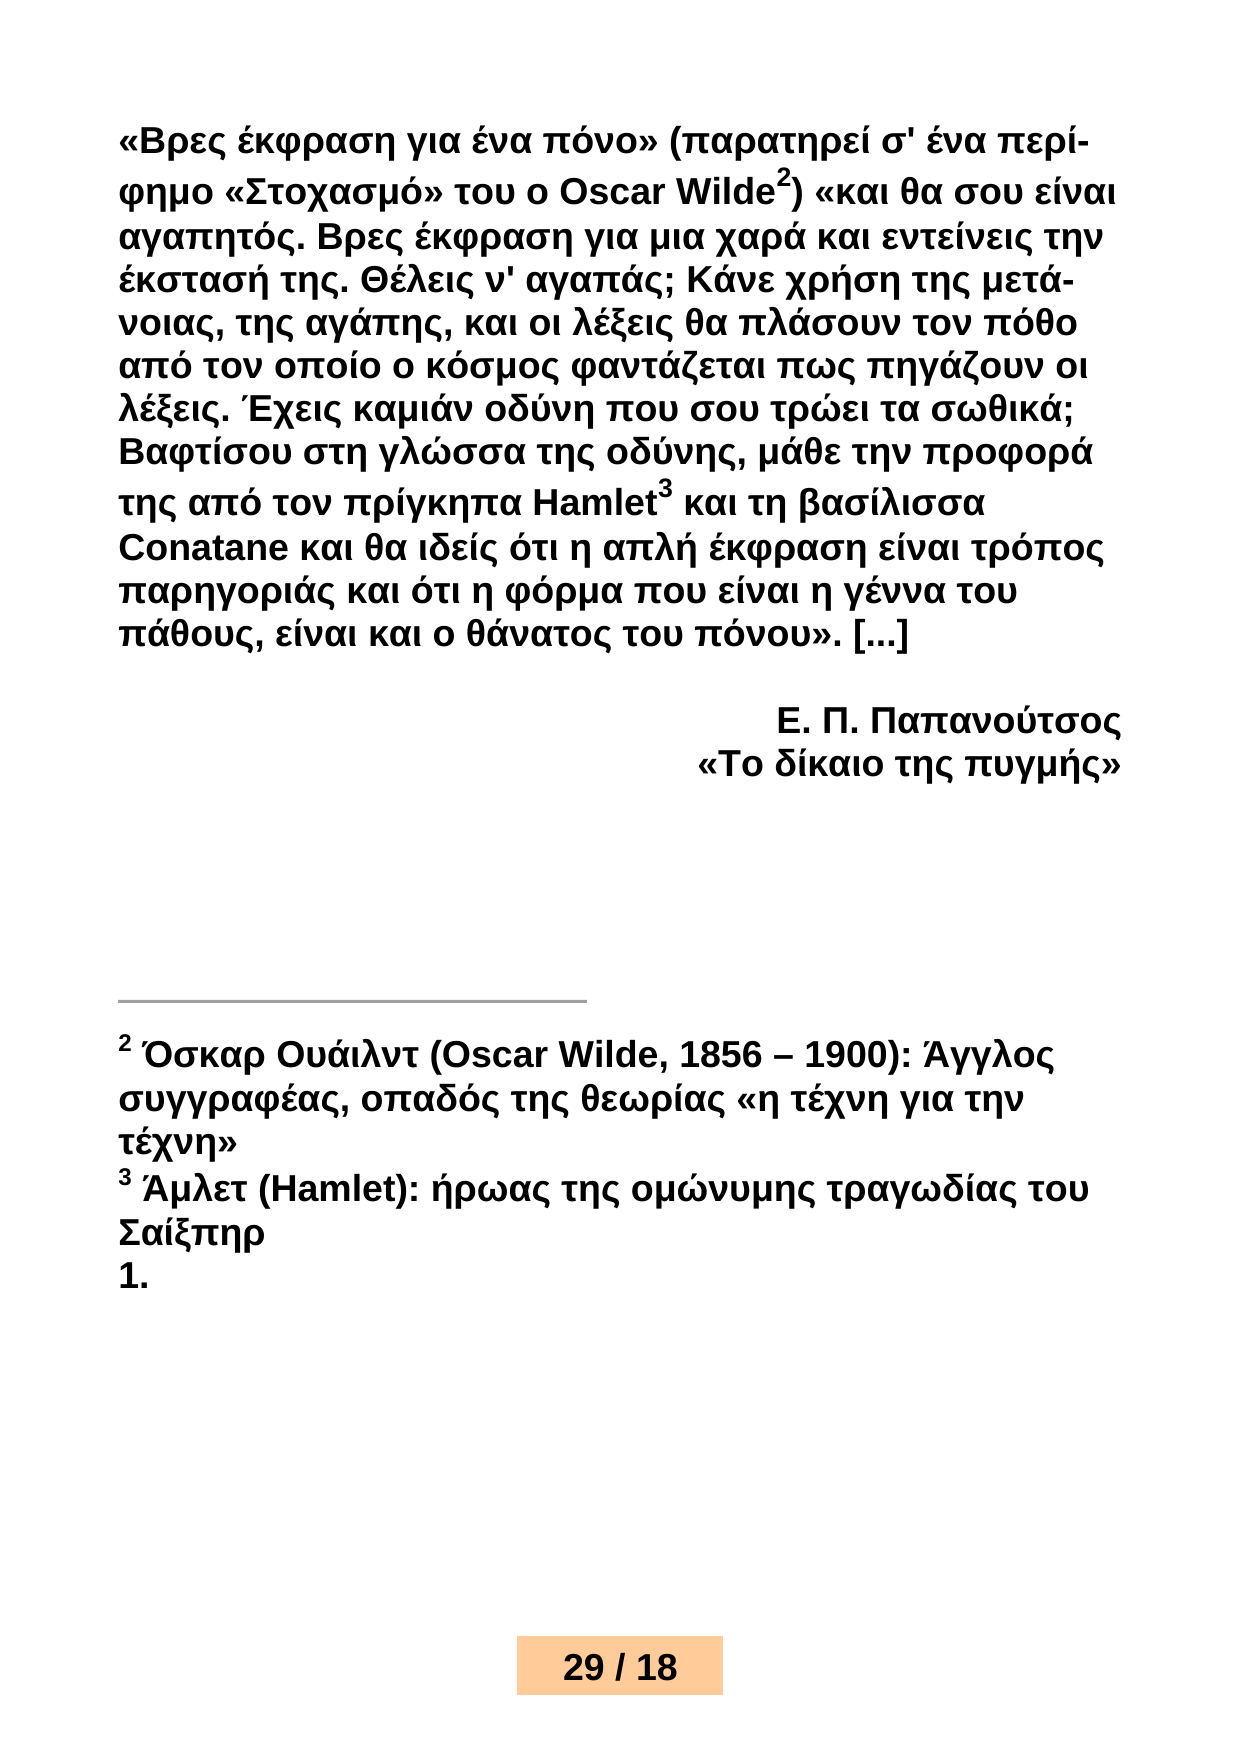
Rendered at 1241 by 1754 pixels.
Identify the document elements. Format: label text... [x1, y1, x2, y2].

text Ε. Π. Παπανούτσος [118, 698, 1122, 741]
text «Βρες έκφραση για ένα πόνο» (παρατηρεί σ' ένα περί-φημο «Στοχασμό» του ο Oscar Wilde2) «και θα σου είναι αγαπητός. Βρες έκφραση για μια χαρά και εντείνεις την έκστασή της. Θέλεις ν' αγαπάς; Κάνε χρήση της μετά-νοιας, της αγάπης, και οι λέξεις θα πλάσουν τον πόθο από τον οποίο ο κόσμος φαντάζεται πως πηγάζουν οι λέξεις. Έχεις καμιάν οδύνη που σου τρώει τα σωθικά; Βαφτίσου στη γλώσσα της οδύνης, μάθε την προφορά της από τον πρίγκηπα Hamlet3 και τη βασίλισσα Conatane και θα ιδείς ότι η απλή έκφραση είναι τρόπος παρηγοριάς και ότι η φόρμα που είναι η γέννα του πάθους, είναι και ο θάνατος του πόνου». [...] [118, 118, 1122, 655]
text «Το δίκαιο της πυγμής» [118, 741, 1122, 784]
text 3 Άμλετ (Hamlet): ήρωας της ομώνυμης τραγωδίας του Σαίξπηρ [118, 1163, 1122, 1254]
text 2 Όσκαρ Ουάιλντ (Oscar Wilde, 1856 – 1900): Άγγλος συγγραφέας, οπαδός της θεωρίας «η τέχνη για την τέχνη» [118, 1028, 1122, 1163]
